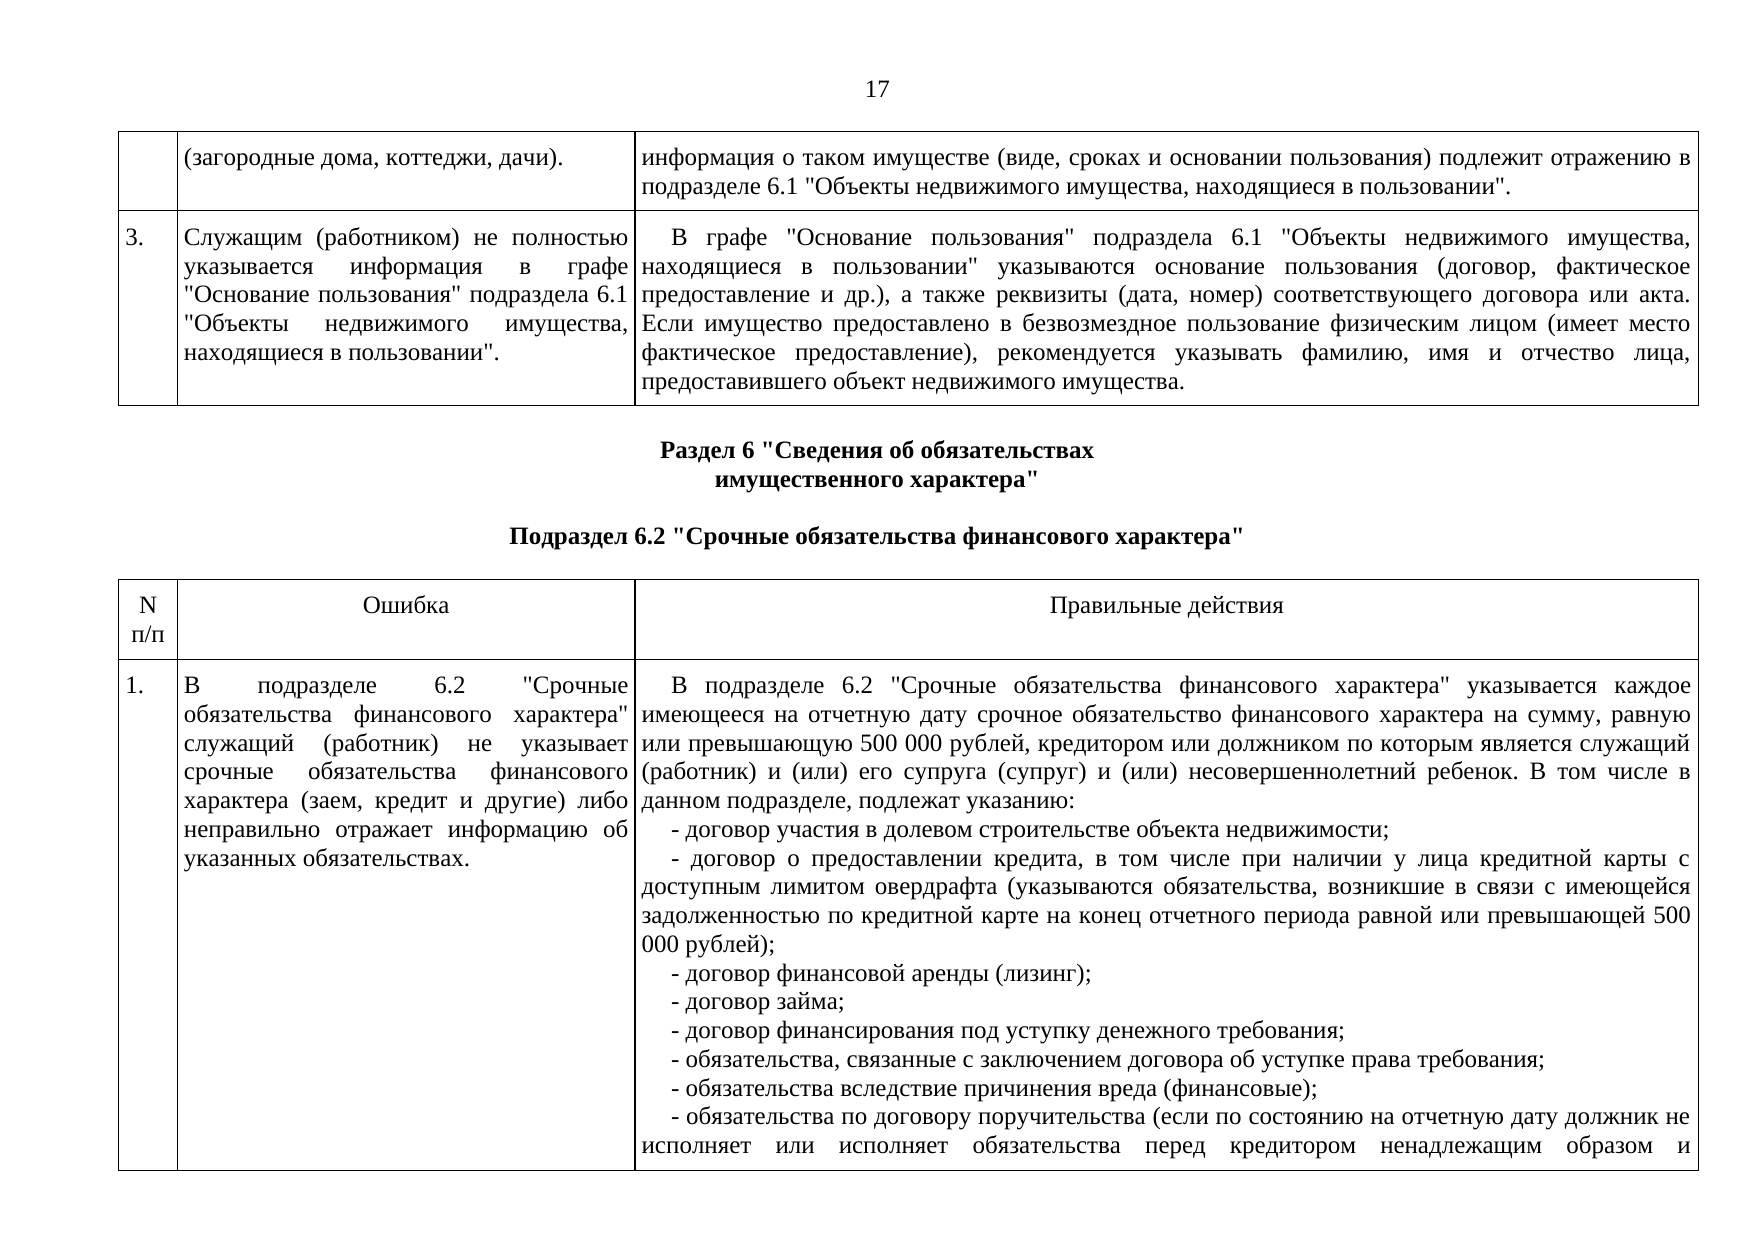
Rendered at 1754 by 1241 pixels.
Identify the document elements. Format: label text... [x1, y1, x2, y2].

table_header Ошибка [178, 580, 634, 658]
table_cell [178, 132, 634, 210]
table_cell В графе "Основание пользования" подраздела 6.1 "Объекты недвижимого имущества, находящиеся в пользовании" указываются основание пользования (договор, фактическое предоставление и др.), а также реквизиты (дата, номер) соответствующего договора или акта. Если имущество предоставлено в безвозмездное пользование физическим лицом (имеет место фактическое предоставление), рекомендуется указывать фамилию, имя и отчество лица, предоставившего объект недвижимого имущества. [636, 211, 1698, 405]
title имущественного характера" [118, 464, 1636, 492]
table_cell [636, 660, 1698, 1169]
table_cell 3. [119, 211, 177, 405]
table_cell 2. [119, 132, 177, 210]
title Раздел 6 "Сведения об обязательствах [118, 435, 1636, 464]
title Подраздел 6.2 "Срочные обязательства финансового характера" [118, 521, 1636, 550]
table_header Правильные действия [636, 580, 1698, 658]
table_cell Служащим (работником) не полностью указывается информация в графе "Основание пользования" подраздела 6.1 "Объекты недвижимого имущества, находящиеся в пользовании". [178, 211, 634, 405]
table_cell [636, 132, 1698, 210]
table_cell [178, 660, 634, 1169]
table_header N п/п [119, 580, 177, 658]
table_cell 1. [119, 660, 177, 1169]
